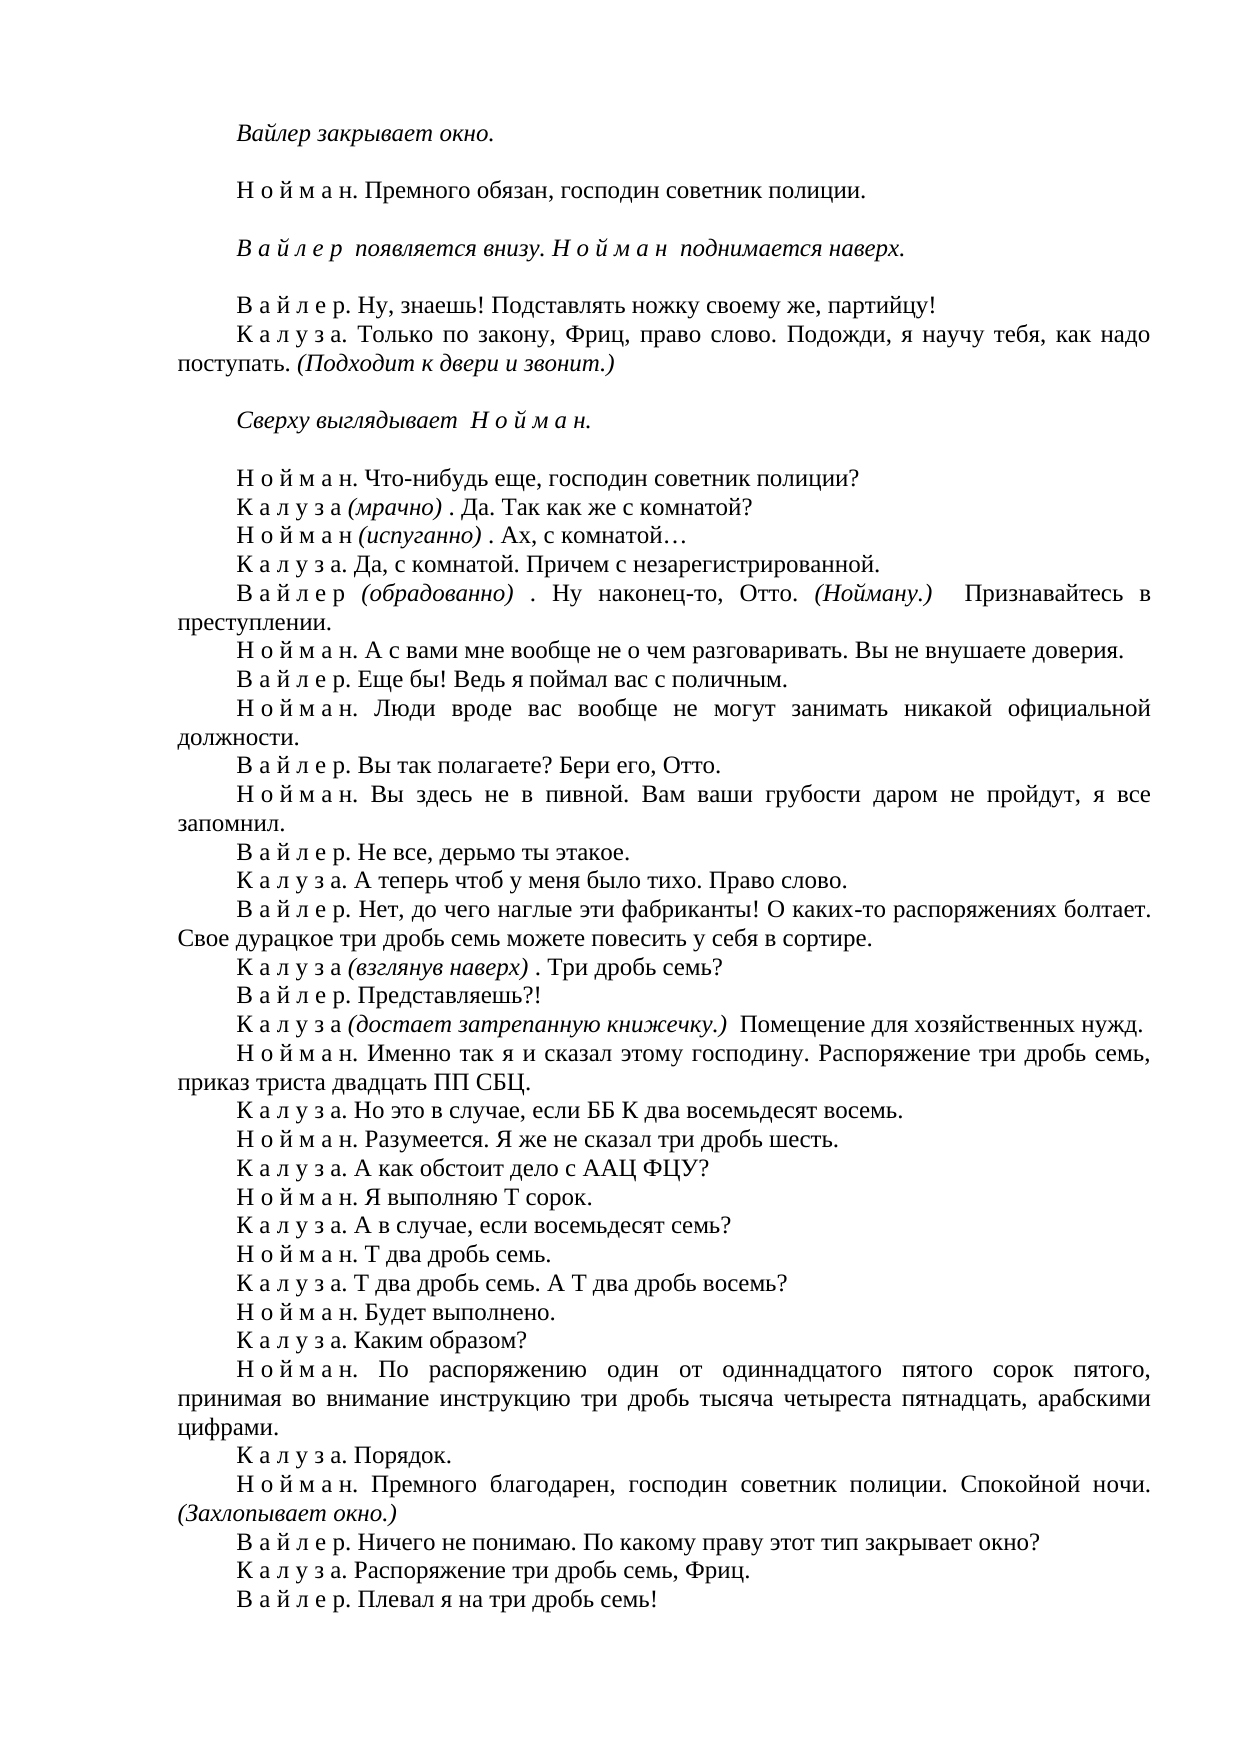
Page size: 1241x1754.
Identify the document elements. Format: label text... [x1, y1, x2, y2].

text Н о й м а н. Т два дробь семь. [177, 1239, 1152, 1268]
text В а й л е р. Плевал я на три дробь семь! [177, 1584, 1152, 1613]
text Н о й м а н. Я выполняю Т сорок. [177, 1182, 1152, 1211]
text К а л у з а (достает затрепанную книжечку.) Помещение для хозяйственных нужд. [177, 1009, 1152, 1038]
text Вайлер закрывает окно. [177, 118, 1152, 147]
text Н о й м а н. По распоряжению один от одиннадцатого пятого сорок пятого, принимая во внимание инструкцию три дробь тысяча четыреста пятнадцать, арабскими цифрами. [177, 1354, 1152, 1441]
text Н о й м а н. А с вами мне вообще не о чем разговаривать. Вы не внушаете доверия. [177, 636, 1152, 664]
text Н о й м а н (испуганно) . Ах, с комнатой… [177, 521, 1152, 549]
text К а л у з а (взглянув наверх) . Три дробь семь? [177, 952, 1152, 981]
text Н о й м а н. Люди вроде вас вообще не могут занимать никакой официальной должности. [177, 693, 1152, 751]
text Н о й м а н. Именно так я и сказал этому господину. Распоряжение три дробь семь, приказ триста двадцать ПП СБЦ. [177, 1038, 1152, 1096]
text К а л у з а. Да, с комнатой. Причем с незарегистрированной. [177, 549, 1152, 578]
text Н о й м а н. Будет выполнено. [177, 1297, 1152, 1326]
text К а л у з а. Распоряжение три дробь семь, Фриц. [177, 1556, 1152, 1584]
text В а й л е р. Еще бы! Ведь я поймал вас с поличным. [177, 664, 1152, 693]
text Н о й м а н. Что-нибудь еще, господин советник полиции? [177, 463, 1152, 492]
text К а л у з а (мрачно) . Да. Так как же с комнатой? [177, 492, 1152, 521]
text К а л у з а. Каким образом? [177, 1326, 1152, 1354]
text К а л у з а. Но это в случае, если ББ К два восемьдесят восемь. [177, 1096, 1152, 1124]
text Сверху выглядывает Н о й м а н. [177, 406, 1152, 434]
text В а й л е р. Нет, до чего наглые эти фабриканты! О каких-то распоряжениях болтает. Свое дурацкое три дробь семь можете повесить у себя в сортире. [177, 894, 1152, 952]
text Н о й м а н. Премного благодарен, господин советник полиции. Спокойной ночи. (Захлопывает окно.) [177, 1469, 1152, 1527]
text В а й л е р. Не все, дерьмо ты этакое. [177, 837, 1152, 866]
text Н о й м а н. Вы здесь не в пивной. Вам ваши грубости даром не пройдут, я все запомнил. [177, 779, 1152, 837]
text Н о й м а н. Премного обязан, господин советник полиции. [177, 176, 1152, 204]
text В а й л е р появляется внизу. Н о й м а н поднимается наверх. [177, 233, 1152, 262]
text В а й л е р. Представляешь?! [177, 981, 1152, 1009]
text К а л у з а. А как обстоит дело с ААЦ ФЦУ? [177, 1153, 1152, 1182]
text К а л у з а. А в случае, если восемьдесят семь? [177, 1211, 1152, 1239]
text В а й л е р. Ничего не понимаю. По какому праву этот тип закрывает окно? [177, 1527, 1152, 1556]
text К а л у з а. Только по закону, Фриц, право слово. Подожди, я научу тебя, как надо поступать. (Подходит к двери и звонит.) [177, 319, 1152, 377]
text К а л у з а. Порядок. [177, 1441, 1152, 1469]
text В а й л е р (обрадованно) . Ну наконец-то, Отто. (Нойману.) Признавайтесь в преступлении. [177, 578, 1152, 636]
text К а л у з а. Т два дробь семь. А Т два дробь восемь? [177, 1268, 1152, 1297]
text К а л у з а. А теперь чтоб у меня было тихо. Право слово. [177, 866, 1152, 894]
text В а й л е р. Вы так полагаете? Бери его, Отто. [177, 751, 1152, 779]
text Н о й м а н. Разумеется. Я же не сказал три дробь шесть. [177, 1124, 1152, 1153]
text В а й л е р. Ну, знаешь! Подставлять ножку своему же, партийцу! [177, 291, 1152, 319]
